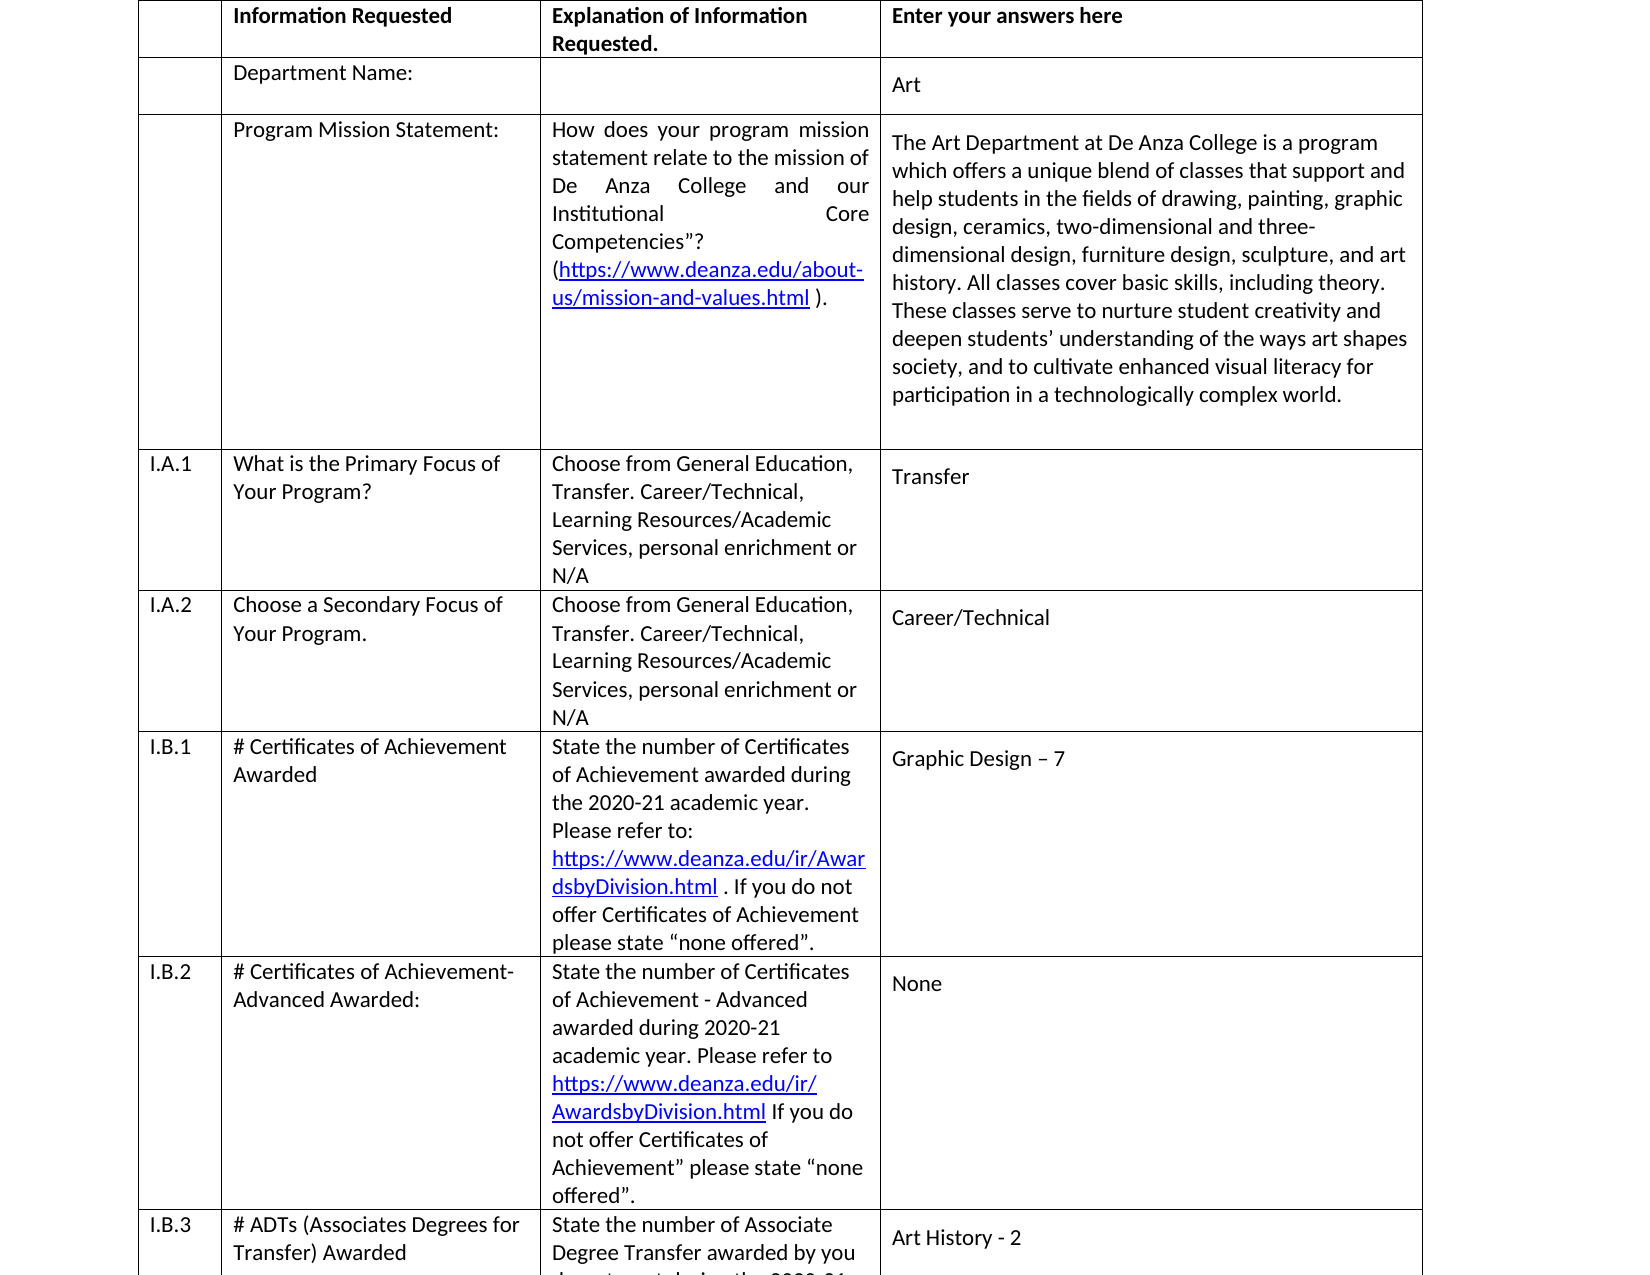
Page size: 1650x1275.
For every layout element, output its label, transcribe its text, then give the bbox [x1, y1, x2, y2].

table_header Explanation of Information Requested. [541, 1, 880, 57]
table_cell # Certificates of Achievement-Advanced Awarded: [222, 957, 540, 1209]
table_cell I.B.1 [139, 732, 221, 956]
table_cell # ADTs (Associates Degrees for Transfer) Awarded [222, 1210, 540, 1275]
table_cell Choose a Secondary Focus of Your Program. [222, 591, 540, 731]
table_cell None [881, 957, 1422, 1209]
table_header [139, 1, 221, 57]
table_cell [139, 58, 221, 114]
table_cell I.B.2 [139, 957, 221, 1209]
table_cell How does your program mission statement relate to the mission of De Anza College and our Institutional Core Competencies”? (https://www.deanza.edu/about-us/mission-and-values.html ). [541, 115, 880, 448]
table_cell State the number of Associate Degree Transfer awarded by you department during the 2020-21 academic year. Please refer to https://www.deanza.edu/ir/AwardsbyDivision.html . If you do not offer Associate Degree Transfer, please state “none offered”. [541, 1210, 880, 1275]
table_header Information Requested [222, 1, 540, 57]
table_cell State the number of Certificates of Achievement - Advanced awarded during 2020-21 academic year. Please refer to https://www.deanza.edu/ir/AwardsbyDivision.html If you do not offer Certificates of Achievement” please state “none offered”. [541, 957, 880, 1209]
table_cell [541, 58, 880, 114]
table_cell I.B.3 [139, 1210, 221, 1275]
table_cell Department Name: [222, 58, 540, 114]
table_cell I.A.2 [139, 591, 221, 731]
table_cell Choose from General Education, Transfer. Career/Technical, Learning Resources/Academic Services, personal enrichment or N/A [541, 450, 880, 589]
table_cell State the number of Certificates of Achievement awarded during the 2020-21 academic year. Please refer to: https://www.deanza.edu/ir/AwardsbyDivision.html . If you do not offer Certificates of Achievement please state “none offered”. [541, 732, 880, 956]
table_cell Program Mission Statement: [222, 115, 540, 448]
table_cell What is the Primary Focus of Your Program? [222, 450, 540, 589]
table_cell Career/Technical [881, 591, 1422, 731]
table_cell Choose from General Education, Transfer. Career/Technical, Learning Resources/Academic Services, personal enrichment or N/A [541, 591, 880, 731]
table_cell The Art Department at De Anza College is a program which offers a unique blend of classes that support and help students in the fields of drawing, painting, graphic design, ceramics, two-dimensional and three-dimensional design, furniture design, sculpture, and art history. All classes cover basic skills, including theory. These classes serve to nurture student creativity and deepen students’ understanding of the ways art shapes society, and to cultivate enhanced visual literacy for participation in a technologically complex world. [881, 115, 1422, 448]
table_header Enter your answers here [881, 1, 1422, 57]
table_cell # Certificates of Achievement Awarded [222, 732, 540, 956]
table_cell [139, 115, 221, 448]
table_cell Art History - 2 [881, 1210, 1422, 1275]
table_cell Graphic Design – 7 [881, 732, 1422, 956]
table_cell Transfer [881, 450, 1422, 589]
table_cell I.A.1 [139, 450, 221, 589]
table_cell Art [881, 58, 1422, 114]
